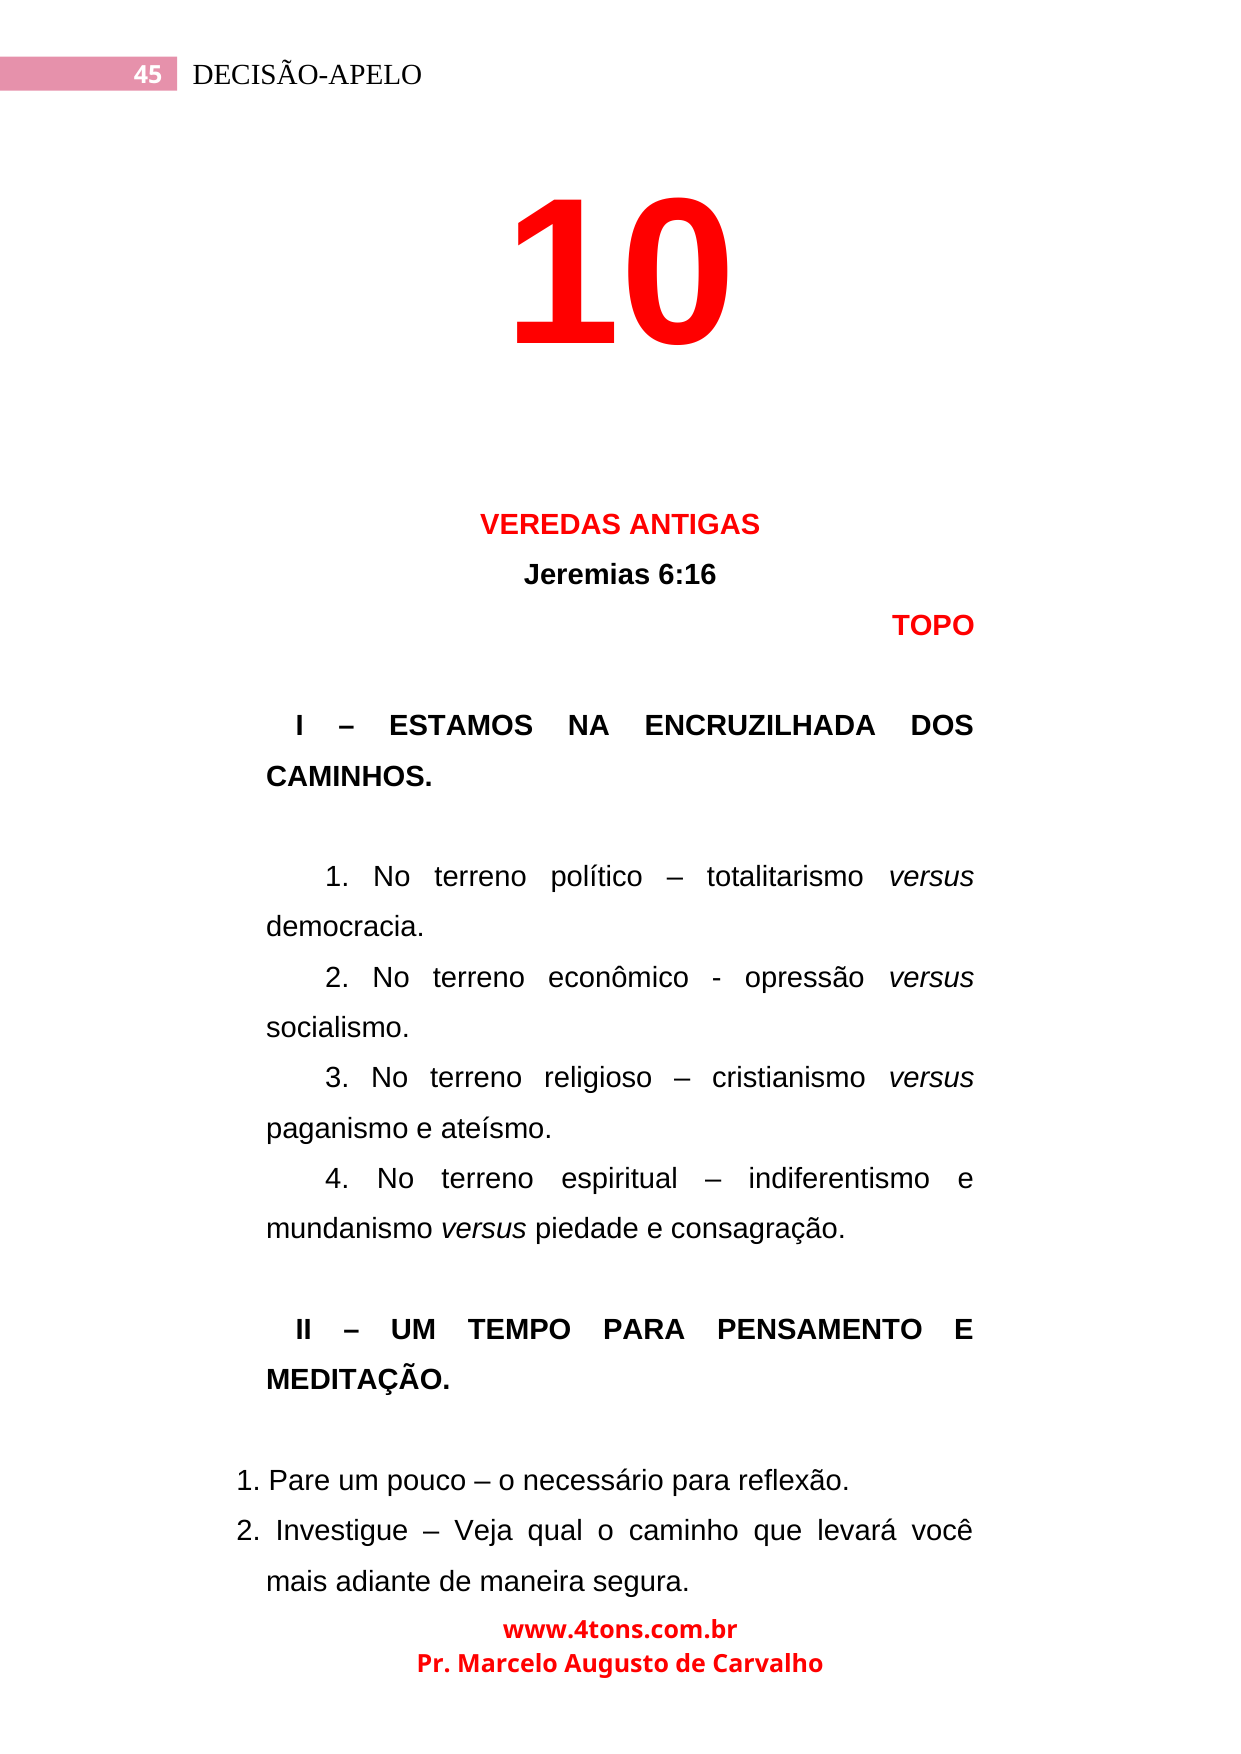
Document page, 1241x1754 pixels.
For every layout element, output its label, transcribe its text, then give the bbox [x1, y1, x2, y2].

text 1. Pare – o . [236, 1463, 974, 1496]
text TOPO [266, 608, 974, 641]
text I – ESTAMOS NA ENCRUZILHADA DOS CAMINHOS. [266, 708, 974, 792]
text 1. No – . [266, 859, 974, 943]
text 3. No – e . [266, 1060, 974, 1144]
text 2. Investigue – Veja o levará de . [236, 1513, 974, 1597]
text II – UM TEMPO PARA PENSAMENTO E MEDITAÇÃO. [266, 1312, 974, 1396]
text 10 [266, 148, 974, 387]
text VEREDAS ANTIGAS [266, 507, 974, 541]
text 4. No – indiferentismo e mundanismo e . [266, 1161, 974, 1245]
text 2. No - . [266, 960, 974, 1044]
text Jeremias 6:16 [266, 557, 974, 591]
